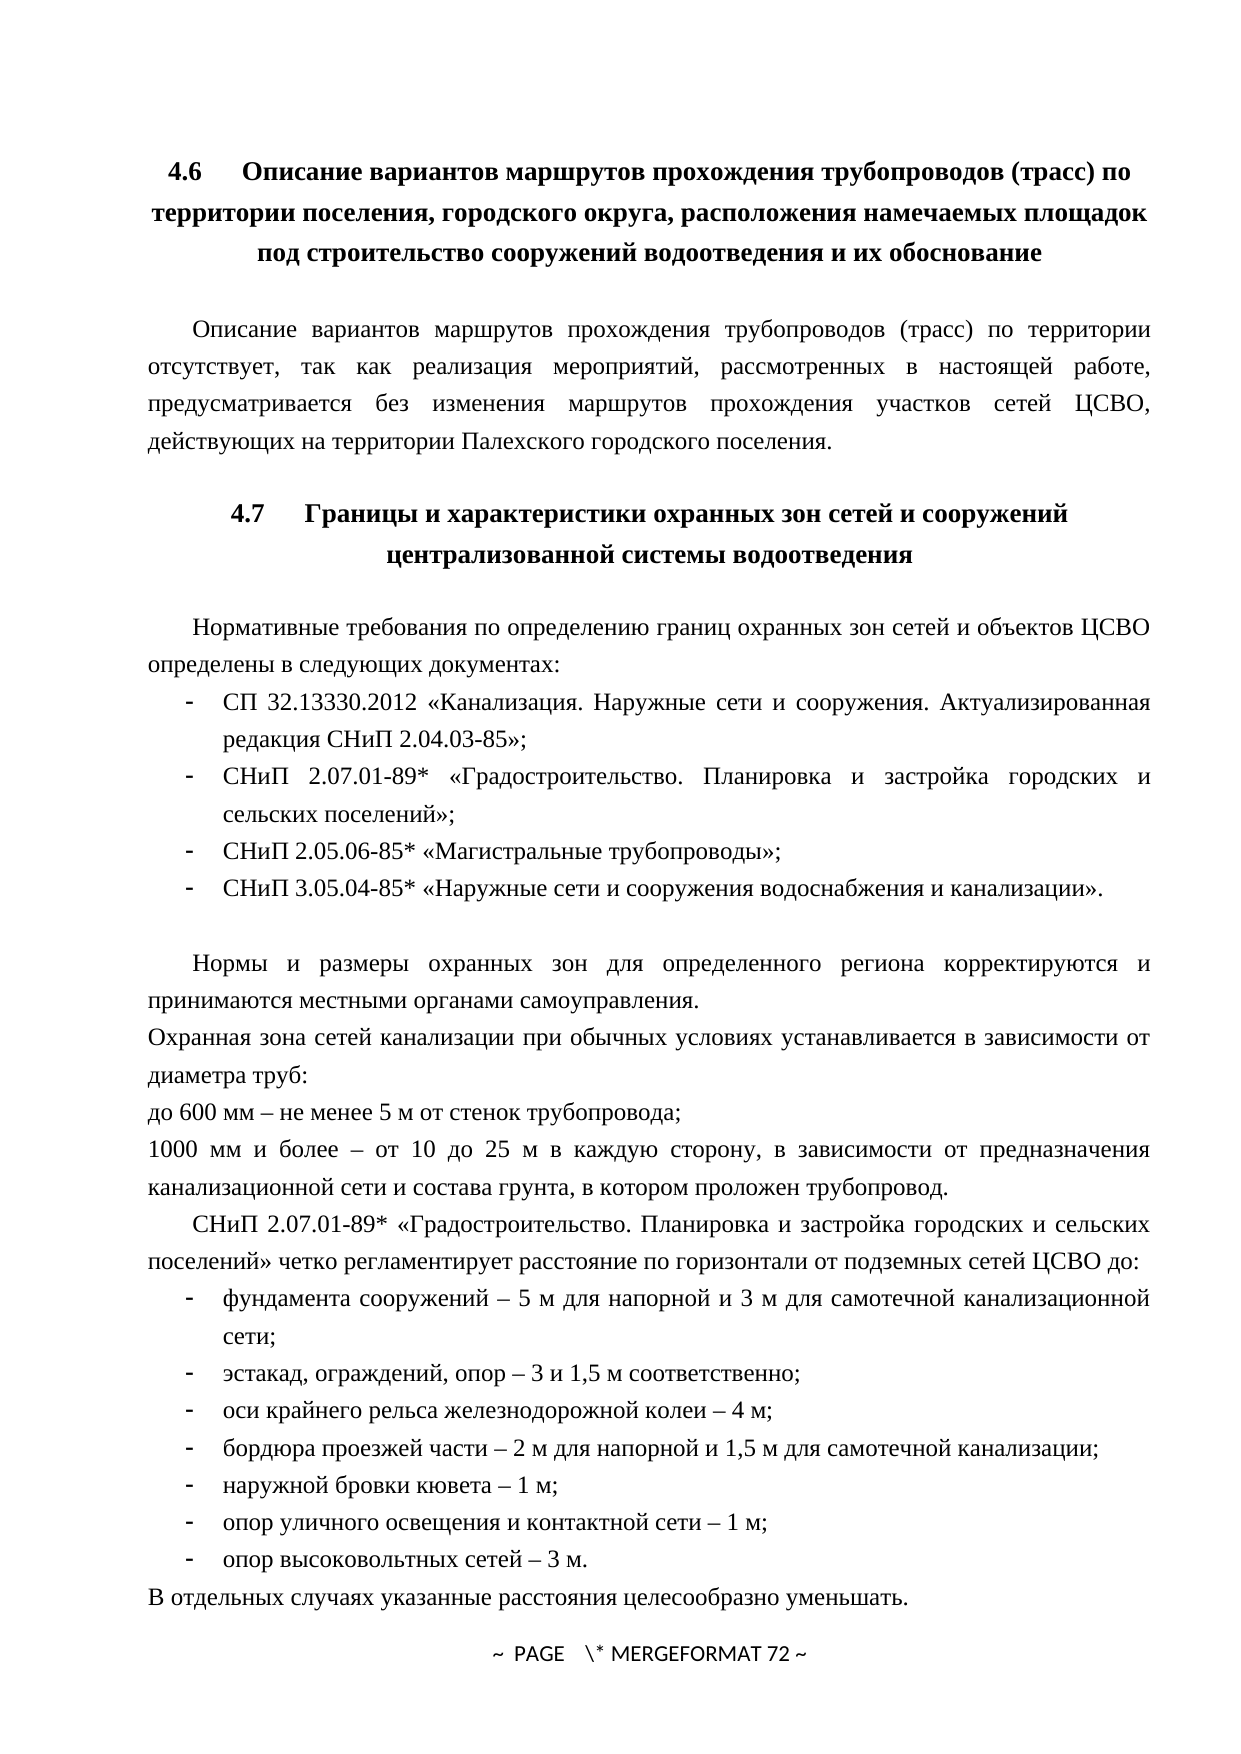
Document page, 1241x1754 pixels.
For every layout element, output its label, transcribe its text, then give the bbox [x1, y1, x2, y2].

text Нормативные требования по определению границ охранных зон сетей и объектов ЦСВО определены в следующих документах: [148, 612, 1152, 678]
list СНиП 2.05.06-85* «Магистральные трубопроводы»; [185, 836, 1152, 865]
text СНиП 2.07.01-89* «Градостроительство. Планировка и застройка городских и сельских поселений» четко регламентирует расстояние по горизонтали от подземных сетей ЦСВО до: [148, 1209, 1152, 1275]
text Охранная зона сетей канализации при обычных условиях устанавливается в зависимости от диаметра труб: [148, 1022, 1152, 1088]
list опор уличного освещения и контактной сети – 1 м; [185, 1507, 1152, 1536]
subtitle Описание вариантов маршрутов прохождения трубопроводов (трасс) по территории поселения, городского округа, расположения намечаемых площадок под строительство сооружений водоотведения и их обоснование [148, 155, 1152, 267]
text Описание вариантов маршрутов прохождения трубопроводов (трасс) по территории отсутствует, так как реализация мероприятий, рассмотренных в настоящей работе, предусматривается без изменения маршрутов прохождения участков сетей ЦСВО, действующих на территории Палехского городского поселения. [148, 314, 1152, 454]
list бордюра проезжей части – 2 м для напорной и 1,5 м для самотечной канализации; [185, 1433, 1152, 1461]
list СП 32.13330.2012 «Канализация. Наружные сети и сооружения. Актуализированная редакция СНиП 2.04.03-85»; [185, 687, 1152, 753]
list фундамента сооружений – 5 м для напорной и 3 м для самотечной канализационной сети; [185, 1283, 1152, 1349]
list наружной бровки кювета – 1 м; [185, 1470, 1152, 1499]
subtitle Границы и характеристики охранных зон сетей и сооружений централизованной системы водоотведения [148, 497, 1152, 569]
list СНиП 3.05.04-85* «Наружные сети и сооружения водоснабжения и канализации». [185, 873, 1152, 902]
list опор высоковольтных сетей – 3 м. [185, 1544, 1152, 1573]
text В отдельных случаях указанные расстояния целесообразно уменьшать. [148, 1582, 1152, 1611]
text до 600 мм – не менее 5 м от стенок трубопровода; [148, 1097, 1152, 1126]
list эстакад, ограждений, опор – 3 и 1,5 м соответственно; [185, 1358, 1152, 1387]
list оси крайнего рельса железнодорожной колеи – 4 м; [185, 1395, 1152, 1424]
list СНиП 2.07.01-89* «Градостроительство. Планировка и застройка городских и сельских поселений»; [185, 761, 1152, 827]
text Нормы и размеры охранных зон для определенного региона корректируются и принимаются местными органами самоуправления. [148, 948, 1152, 1014]
text 1000 мм и более – от 10 до 25 м в каждую сторону, в зависимости от предназначения канализационной сети и состава грунта, в котором проложен трубопровод. [148, 1134, 1152, 1200]
